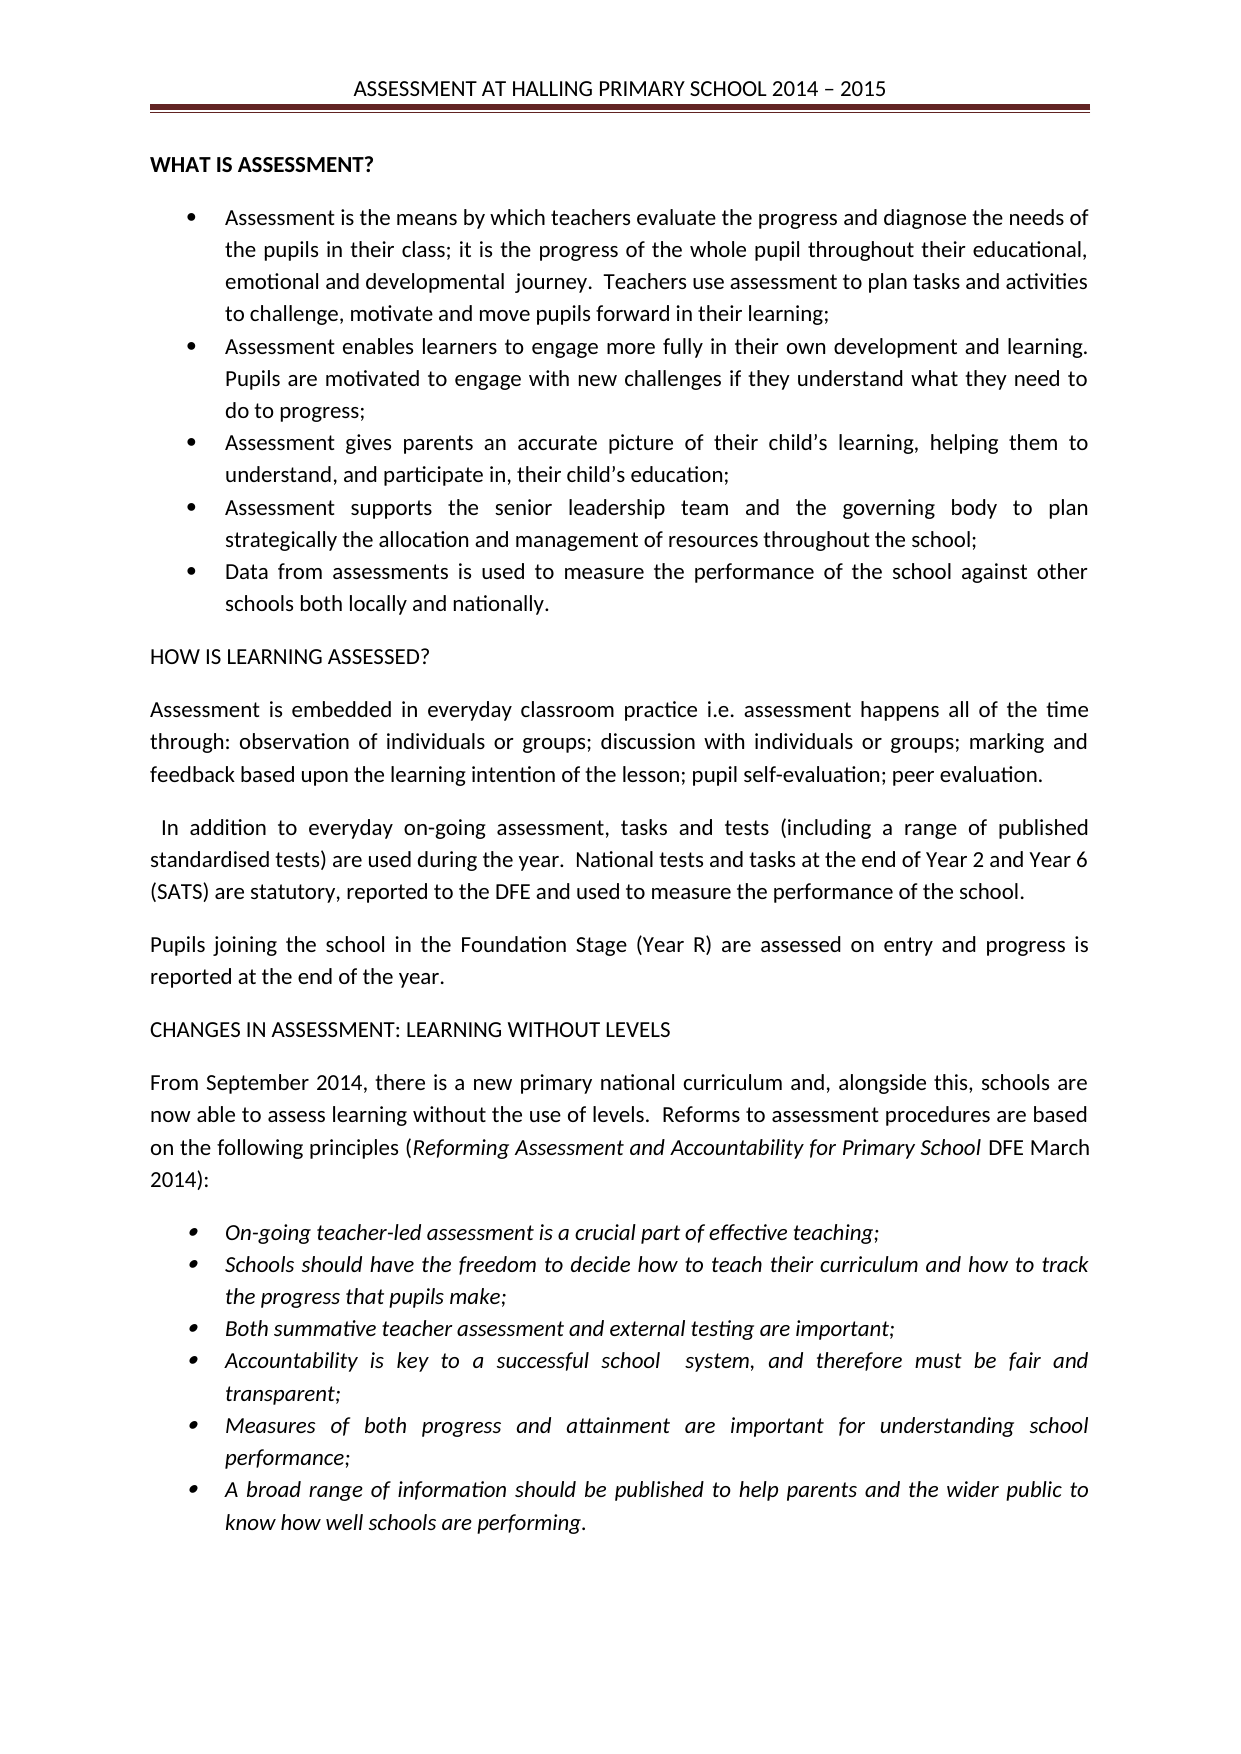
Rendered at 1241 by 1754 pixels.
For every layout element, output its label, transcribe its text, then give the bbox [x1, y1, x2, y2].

list Measures of both progress and attainment are important for understanding school performance; [187, 1411, 1090, 1471]
list Assessment supports the senior leadership team and the governing body to plan strategically the allocation and management of resources throughout the school; [187, 493, 1090, 553]
list A broad range of information should be published to help parents and the wider public to know how well schools are performing. [187, 1475, 1090, 1536]
list Assessment enables learners to engage more fully in their own development and learning. Pupils are motivated to engage with new challenges if they understand what they need to do to progress; [187, 332, 1090, 424]
list Both summative teacher assessment and external testing are important; [187, 1314, 1090, 1342]
text WHAT IS ASSESSMENT? [150, 150, 1090, 178]
list Schools should have the freedom to decide how to teach their curriculum and how to track the progress that pupils make; [187, 1250, 1090, 1310]
list Accountability is key to a successful school system, and therefore must be fair and transparent; [187, 1347, 1090, 1407]
list Data from assessments is used to measure the performance of the school against other schools both locally and nationally. [187, 557, 1090, 617]
text From September 2014, there is a new primary national curriculum and, alongside this, schools are now able to assess learning without the use of levels. Reforms to assessment procedures are based on the following principles (Reforming Assessment and Accountability for Primary School DFE March 2014): [150, 1068, 1090, 1193]
list On-going teacher-led assessment is a crucial part of effective teaching; [187, 1218, 1090, 1246]
text In addition to everyday on-going assessment, tasks and tests (including a range of published standardised tests) are used during the year. National tests and tasks at the end of Year 2 and Year 6 (SATS) are statutory, reported to the DFE and used to measure the performance of the school. [150, 813, 1090, 905]
text HOW IS LEARNING ASSESSED? [150, 642, 1090, 670]
text Pupils joining the school in the Foundation Stage (Year R) are assessed on entry and progress is reported at the end of the year. [150, 930, 1090, 990]
text CHANGES IN ASSESSMENT: LEARNING WITHOUT LEVELS [150, 1015, 1090, 1043]
list Assessment is the means by which teachers evaluate the progress and diagnose the needs of the pupils in their class; it is the progress of the whole pupil throughout their educational, emotional and developmental journey. Teachers use assessment to plan tasks and activities to challenge, motivate and move pupils forward in their learning; [187, 203, 1090, 328]
list Assessment gives parents an accurate picture of their child’s learning, helping them to understand, and participate in, their child’s education; [187, 428, 1090, 488]
text Assessment is embedded in everyday classroom practice i.e. assessment happens all of the time through: observation of individuals or groups; discussion with individuals or groups; marking and feedback based upon the learning intention of the lesson; pupil self-evaluation; peer evaluation. [150, 695, 1090, 788]
